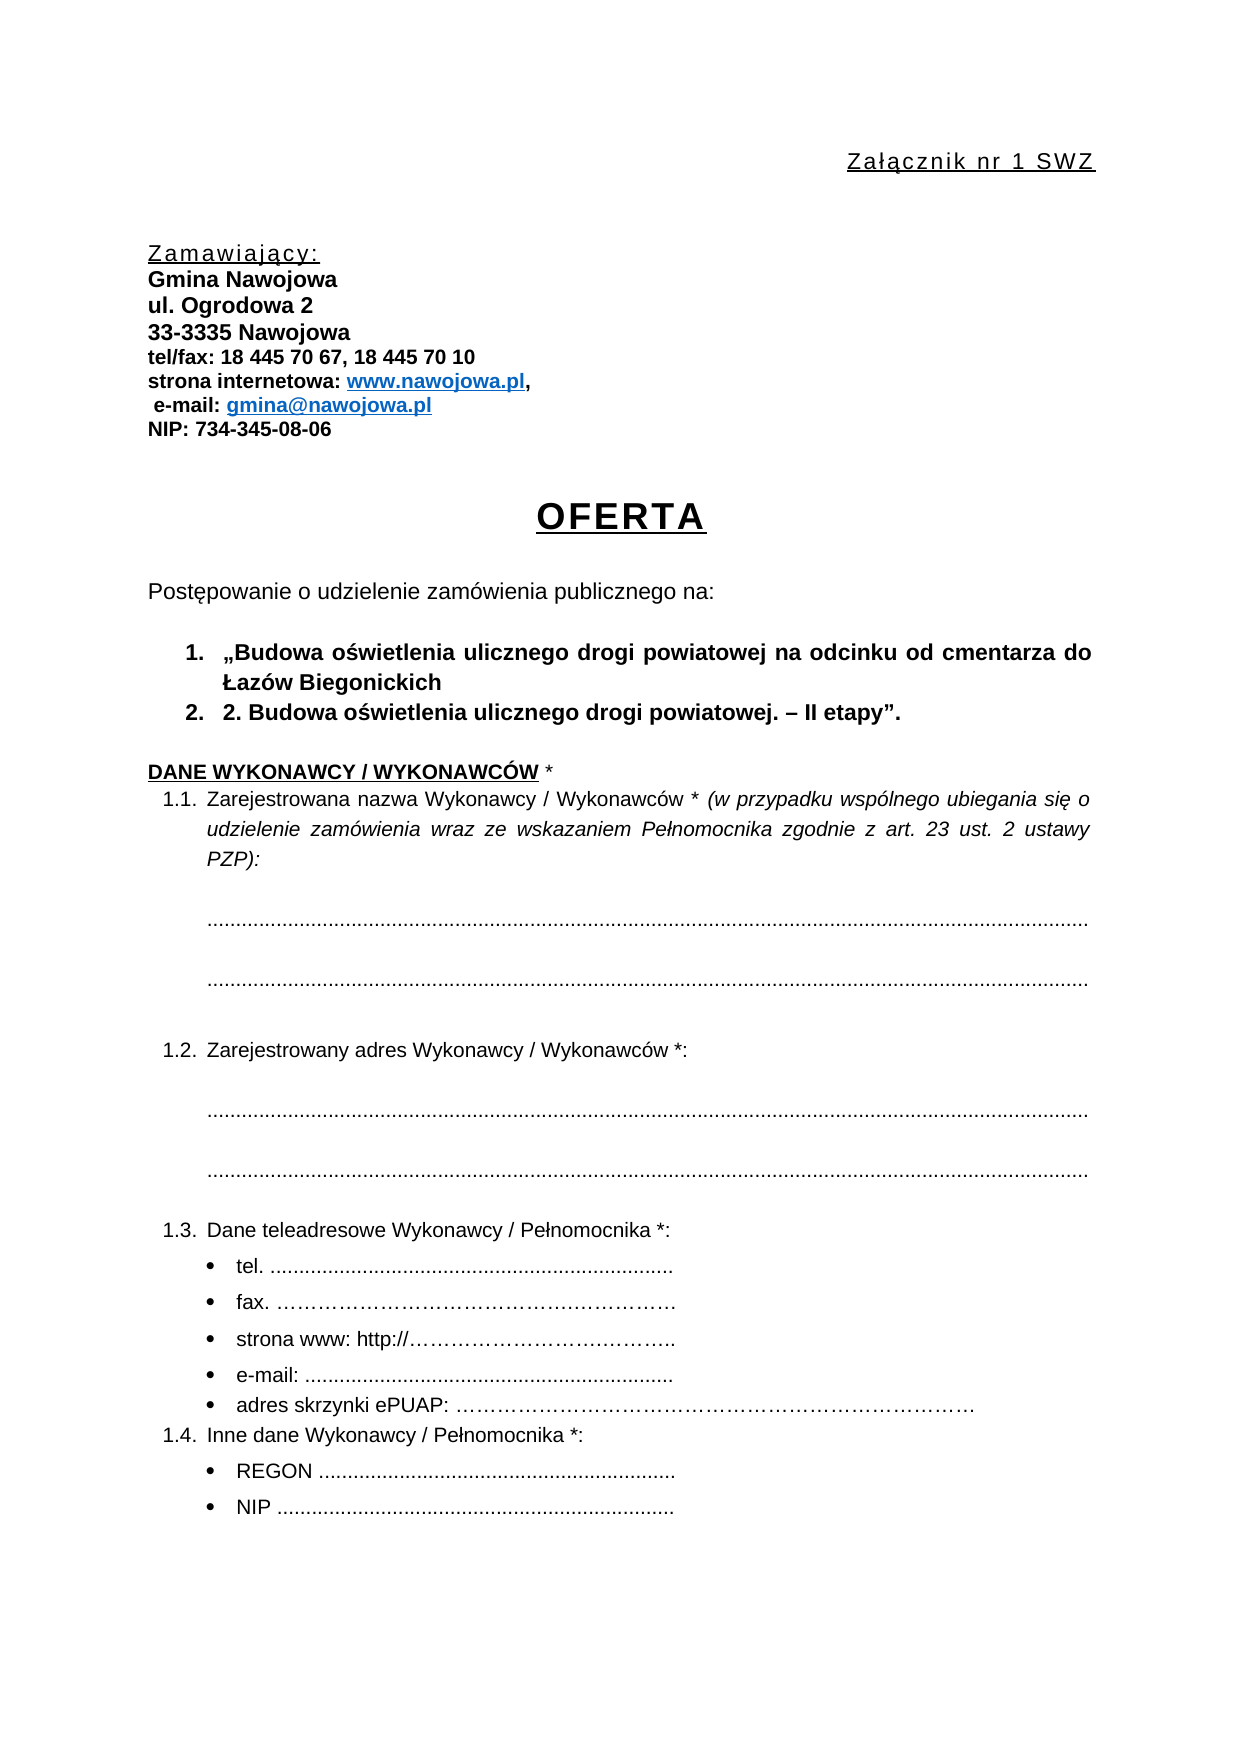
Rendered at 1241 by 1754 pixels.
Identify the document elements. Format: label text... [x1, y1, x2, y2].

text Zamawiający: Gmina Nawojowa ul. Ogrodowa 2 33-3335 Nawojowa tel/fax: 18 445 70 67, 18 445 70 10 strona internetowa: www.nawojowa.pl, e-mail: gmina@nawojowa.pl NIP: 734-345-08-06 [148, 239, 1093, 441]
list fax. …………………………………….…………… [207, 1290, 1093, 1314]
text ......................................................................................................................................................... [207, 1098, 1093, 1122]
list „Budowa oświetlenia ulicznego drogi powiatowej na odcinku od cmentarza do Łazów Biegonickich [185, 639, 1093, 695]
list Inne dane Wykonawcy / Pełnomocnika *: [162, 1423, 1093, 1447]
list strona www: http://……………………….……….. [207, 1326, 1093, 1350]
text Postępowanie o udzielenie zamówienia publicznego na: [148, 578, 1093, 605]
list 2. Budowa oświetlenia ulicznego drogi powiatowej. – II etapy”. [185, 699, 1093, 726]
text ......................................................................................................................................................... [207, 907, 1093, 931]
text Załącznik nr 1 SWZ [148, 148, 1093, 174]
list REGON .............................................................. [207, 1459, 1093, 1483]
list Dane teleadresowe Wykonawcy / Pełnomocnika *: [162, 1218, 1093, 1242]
text ......................................................................................................................................................... [207, 1158, 1093, 1182]
list tel. ...................................................................... [207, 1254, 1093, 1278]
list Zarejestrowana nazwa Wykonawcy / Wykonawców * (w przypadku wspólnego ubiegania się o udzielenie zamówienia wraz ze wskazaniem Pełnomocnika zgodnie z art. 23 ust. 2 ustawy PZP): [162, 787, 1093, 871]
text ......................................................................................................................................................... [207, 966, 1093, 990]
list adres skrzynki ePUAP: ………………………………………………………………… [207, 1393, 1093, 1417]
text DANE WYKONAWCY / WYKONAWCÓW * [148, 759, 1093, 783]
list Zarejestrowany adres Wykonawcy / Wykonawców *: [162, 1038, 1093, 1062]
list e-mail: ................................................................ [207, 1363, 1093, 1387]
list NIP ..................................................................... [207, 1495, 1093, 1519]
text OFERTA [148, 494, 1093, 538]
